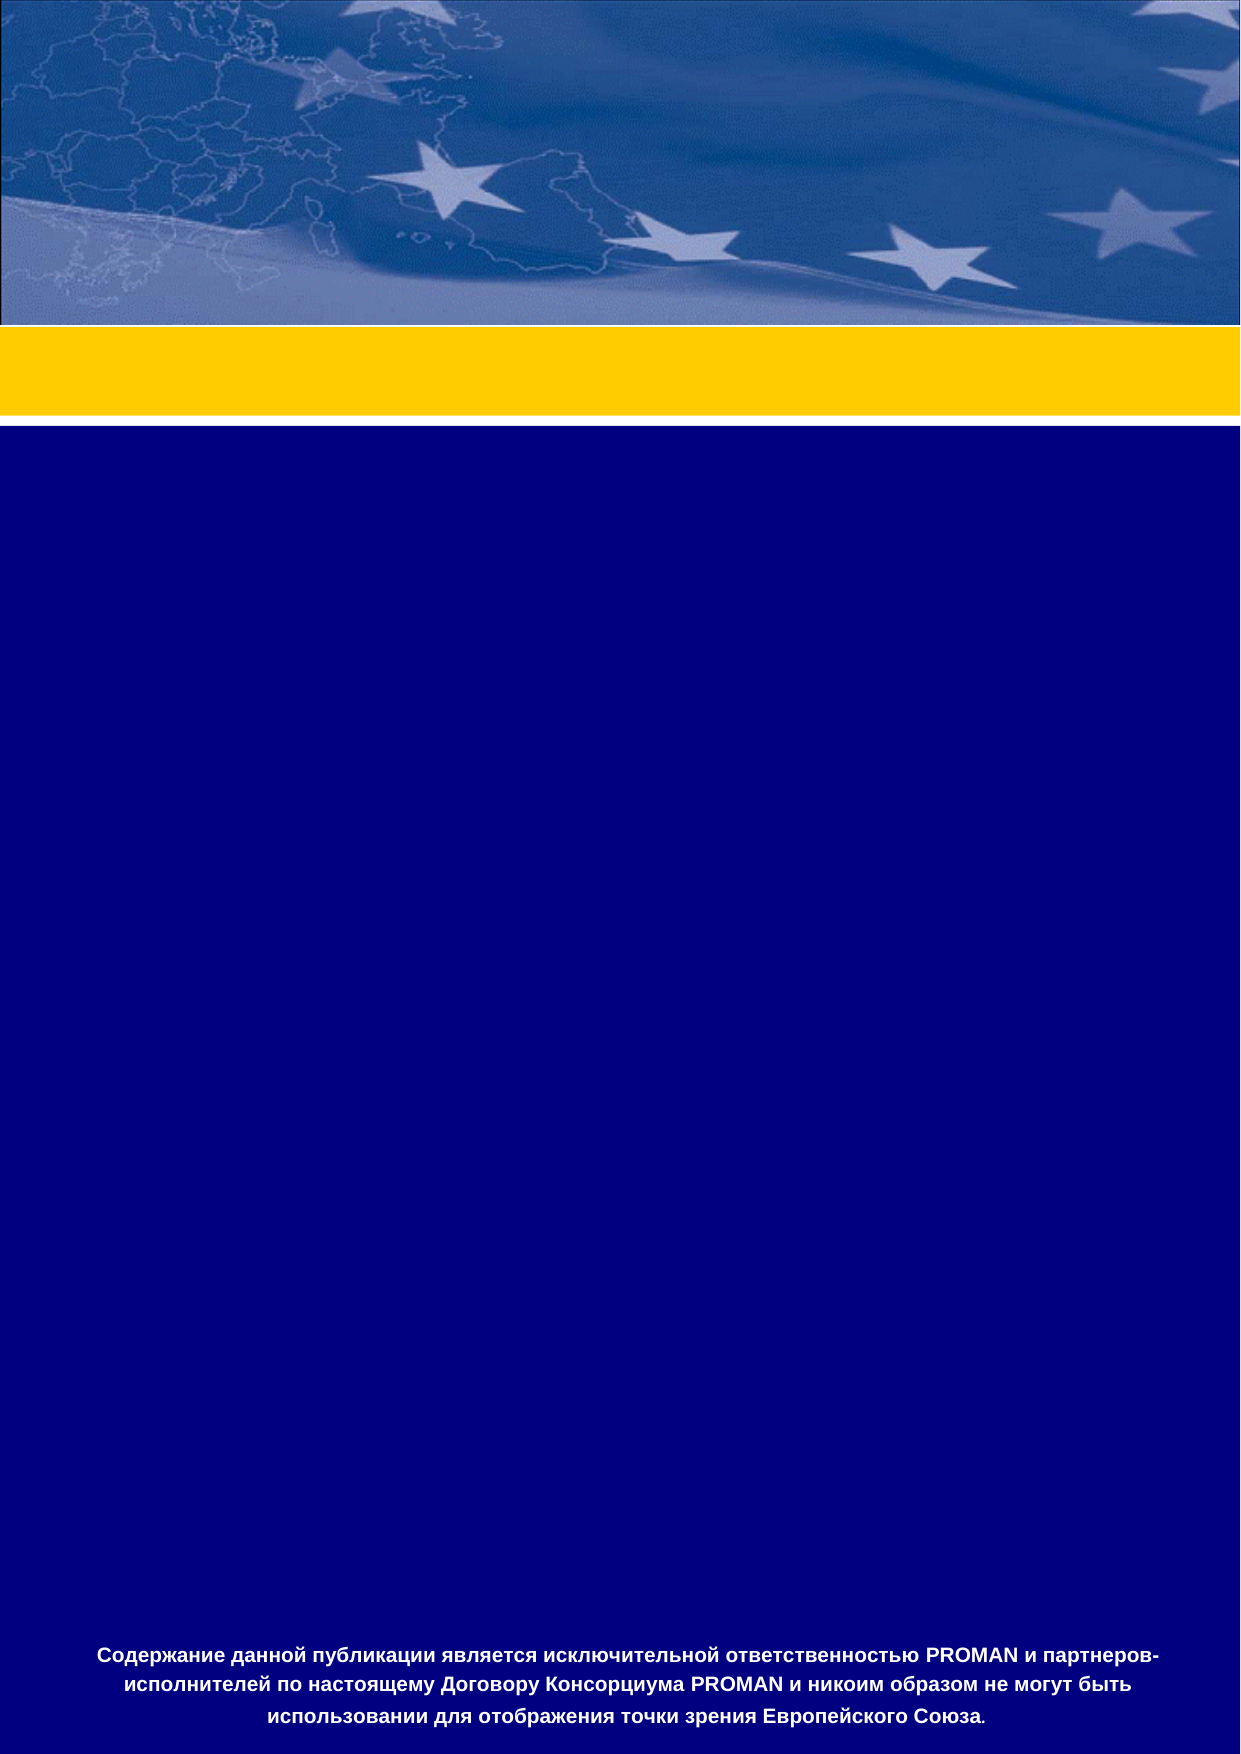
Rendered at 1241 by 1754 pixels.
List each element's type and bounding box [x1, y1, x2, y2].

picture [0, 0, 1241, 325]
